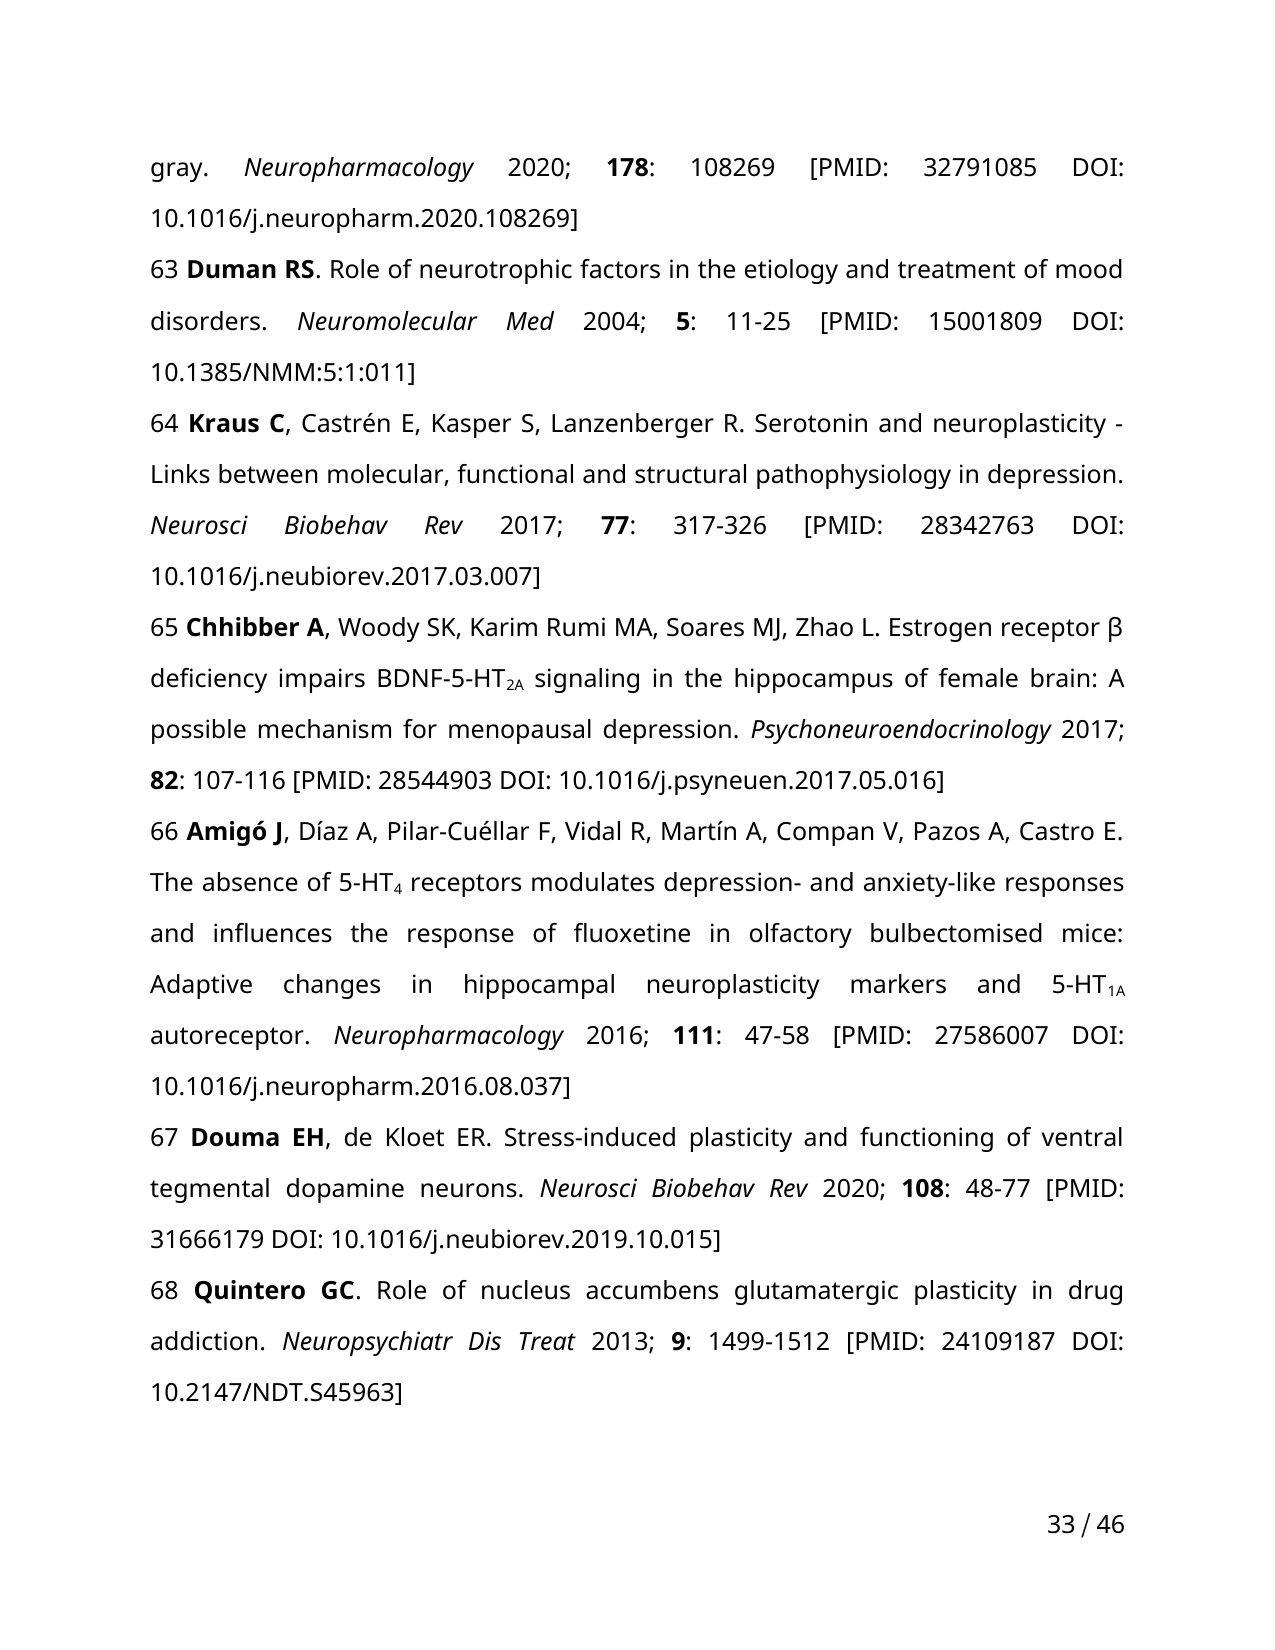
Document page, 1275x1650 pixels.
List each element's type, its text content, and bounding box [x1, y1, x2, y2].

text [150, 150, 1125, 235]
text 63 Duman RS. Role of neurotrophic factors in the etiology and treatment of mood disorders. Neuromolecular Med 2004; 5: 11-25 [PMID: 15001809 DOI: 10.1385/NMM:5:1:011] [150, 252, 1125, 388]
text 64 Kraus C, Castrén E, Kasper S, Lanzenberger R. Serotonin and neuroplasticity - Links between molecular, functional and structural pathophysiology in depression. Neurosci Biobehav Rev 2017; 77: 317-326 [PMID: 28342763 DOI: 10.1016/j.neubiorev.2017.03.007] [150, 405, 1125, 592]
text 66 Amigó J, Díaz A, Pilar-Cuéllar F, Vidal R, Martín A, Compan V, Pazos A, Castro E. The absence of 5-HT4 receptors modulates depression- and anxiety-like responses and influences the response of fluoxetine in olfactory bulbectomised mice: Adaptive changes in hippocampal neuroplasticity markers and 5-HT1A autoreceptor. Neuropharmacology 2016; 111: 47-58 [PMID: 27586007 DOI: 10.1016/j.neuropharm.2016.08.037] [150, 813, 1125, 1103]
text 68 Quintero GC. Role of nucleus accumbens glutamatergic plasticity in drug addiction. Neuropsychiatr Dis Treat 2013; 9: 1499-1512 [PMID: 24109187 DOI: 10.2147/NDT.S45963] [150, 1273, 1125, 1409]
text 65 Chhibber A, Woody SK, Karim Rumi MA, Soares MJ, Zhao L. Estrogen receptor β deficiency impairs BDNF-5-HT2A signaling in the hippocampus of female brain: A possible mechanism for menopausal depression. Psychoneuroendocrinology 2017; 82: 107-116 [PMID: 28544903 DOI: 10.1016/j.psyneuen.2017.05.016] [150, 609, 1125, 797]
text 67 Douma EH, de Kloet ER. Stress-induced plasticity and functioning of ventral tegmental dopamine neurons. Neurosci Biobehav Rev 2020; 108: 48-77 [PMID: 31666179 DOI: 10.1016/j.neubiorev.2019.10.015] [150, 1120, 1125, 1256]
